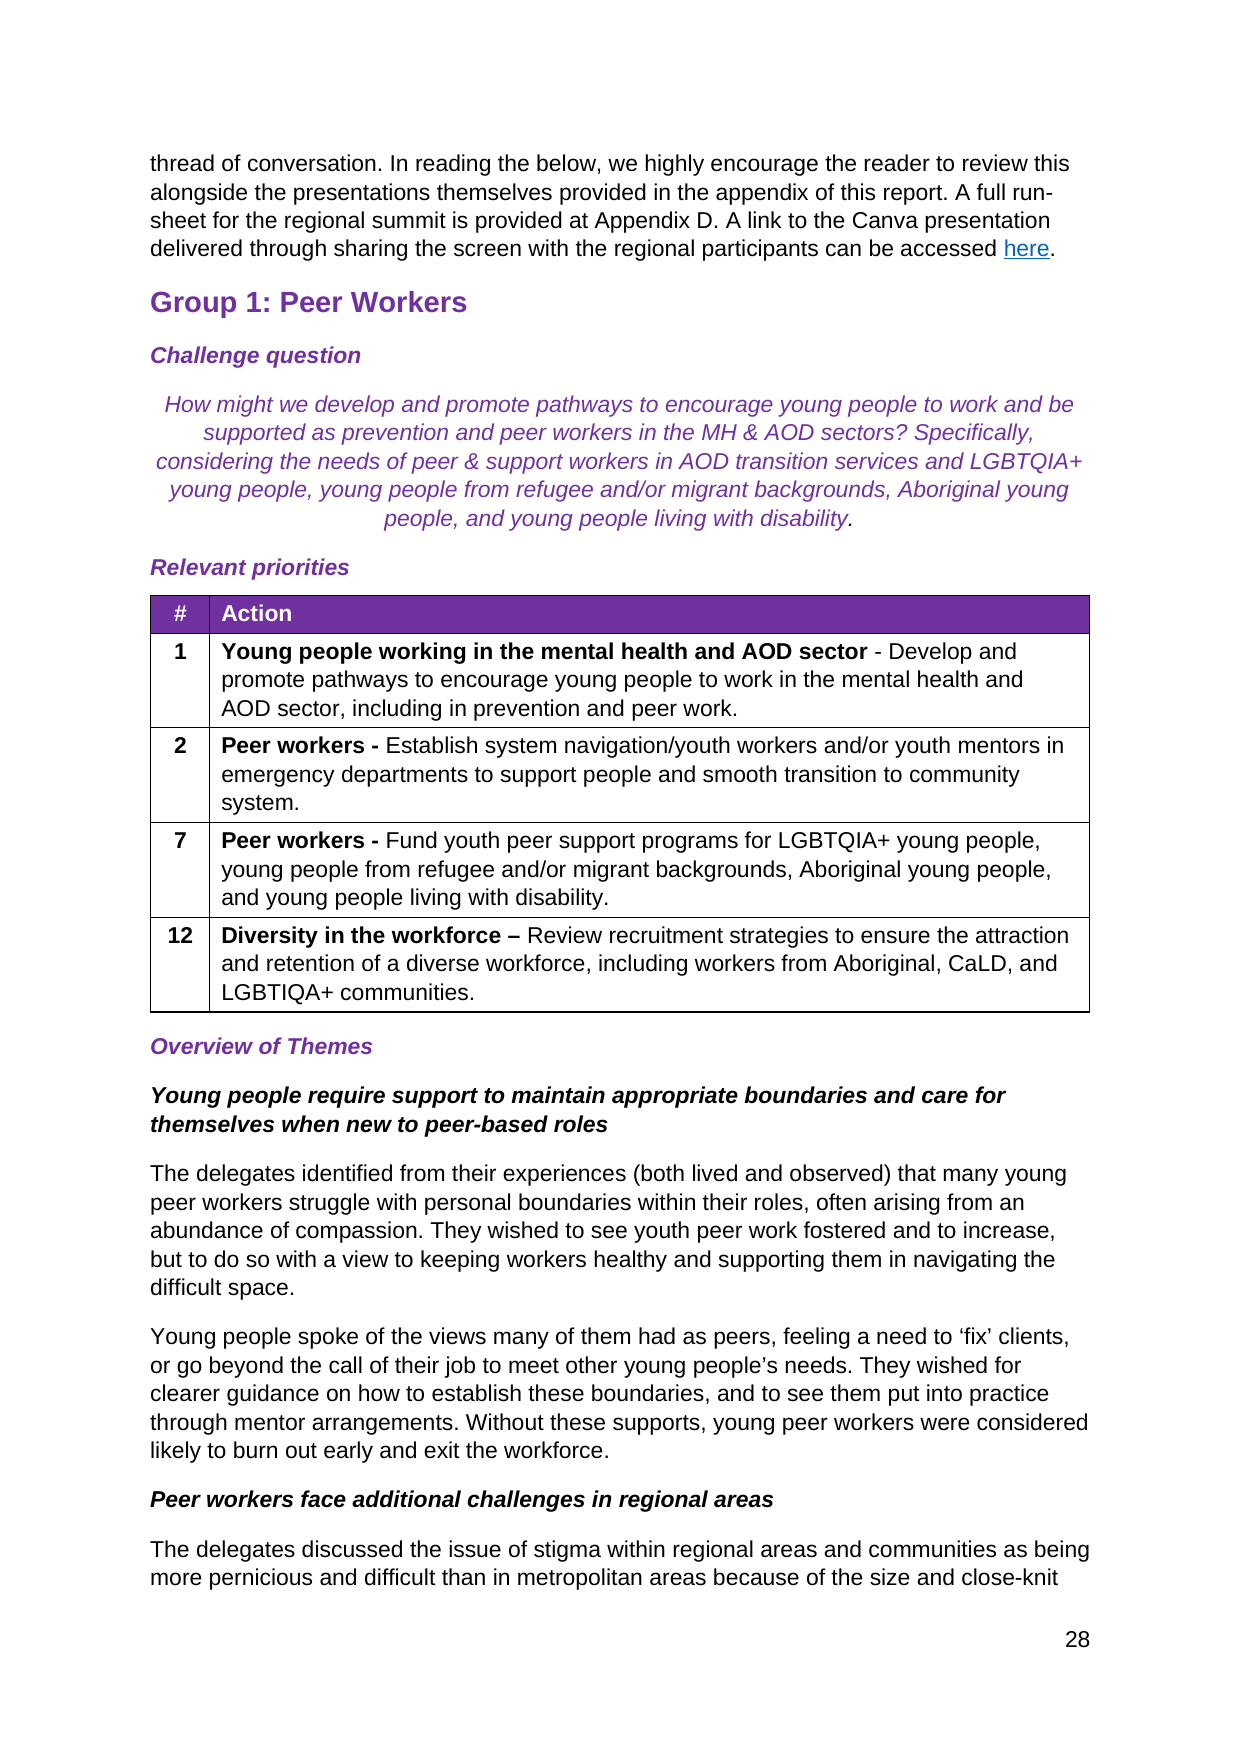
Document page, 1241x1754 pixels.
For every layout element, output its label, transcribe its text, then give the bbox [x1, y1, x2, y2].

text The delegates identified from their experiences (both lived and observed) that many young peer workers struggle with personal boundaries within their roles, often arising from an abundance of compassion. They wished to see youth peer work fostered and to increase, but to do so with a view to keeping workers healthy and supporting them in navigating the difficult space. [150, 1160, 1090, 1300]
table_cell Young people working in the mental health and AOD sector - Develop and promote pathways to encourage young people to work in the mental health and AOD sector, including in prevention and peer work. [210, 634, 1089, 727]
table_cell 2 [151, 728, 209, 822]
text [150, 1536, 1090, 1590]
subtitle Overview of Themes [150, 1033, 1090, 1059]
text Peer workers face additional challenges in regional areas [150, 1486, 1090, 1513]
subtitle Relevant priorities [150, 554, 1090, 580]
table_cell 1 [151, 634, 209, 727]
table_cell 7 [151, 823, 209, 917]
text Young people require support to maintain appropriate boundaries and care for themselves when new to peer-based roles [150, 1082, 1090, 1137]
text Young people spoke of the views many of them had as peers, feeling a need to ‘fix’ clients, or go beyond the call of their job to meet other young people’s needs. They wished for clearer guidance on how to establish these boundaries, and to see them put into practice through mentor arrangements. Without these supports, young peer workers were considered likely to burn out early and exit the workforce. [150, 1323, 1090, 1463]
subtitle Challenge question [150, 342, 1090, 368]
subtitle Group 1: Peer Workers [150, 284, 1090, 318]
table_cell Peer workers - Establish system navigation/youth workers and/or youth mentors in emergency departments to support people and smooth transition to community system. [210, 728, 1089, 822]
table_cell 12 [151, 918, 209, 1011]
table_header Action [210, 596, 1089, 633]
table_cell Diversity in the workforce – Review recruitment strategies to ensure the attraction and retention of a diverse workforce, including workers from Aboriginal, CaLD, and LGBTIQA+ communities. [210, 918, 1089, 1011]
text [150, 150, 1090, 262]
table_header # [151, 596, 209, 633]
table_cell Peer workers - Fund youth peer support programs for LGBTQIA+ young people, young people from refugee and/or migrant backgrounds, Aboriginal young people, and young people living with disability. [210, 823, 1089, 917]
text How might we develop and promote pathways to encourage young people to work and be supported as prevention and peer workers in the MH & AOD sectors? Specifically, considering the needs of peer & support workers in AOD transition services and LGBTQIA+ young people, young people from refugee and/or migrant backgrounds, Aboriginal young people, and young people living with disability. [150, 391, 1090, 531]
